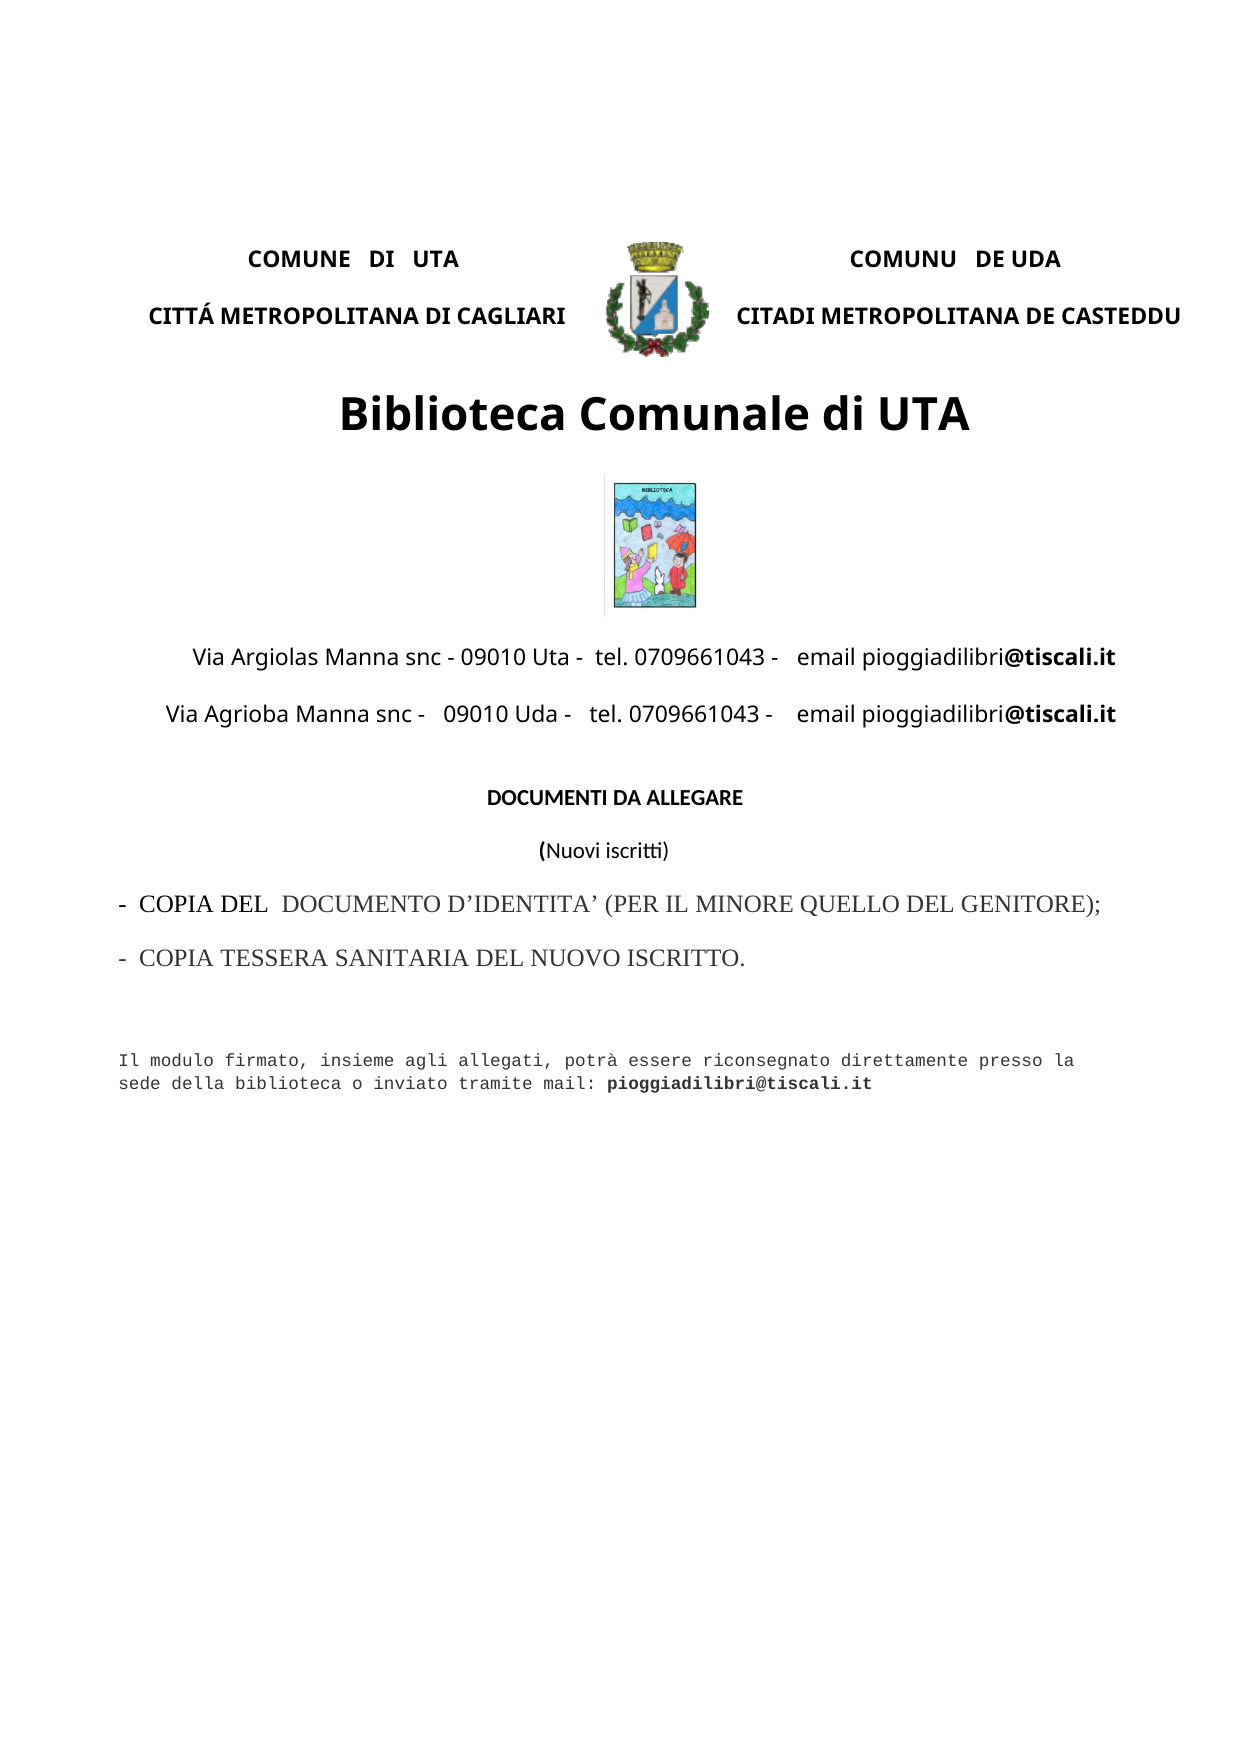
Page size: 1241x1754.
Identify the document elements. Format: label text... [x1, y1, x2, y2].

text Il modulo firmato, insieme agli allegati, potrà essere riconsegnato direttamente presso la sede della biblioteca o inviato tramite mail: pioggiadilibri@tiscali.it [118, 997, 1122, 1095]
picture [604, 474, 704, 617]
text (Nuovi iscritti) [118, 836, 1122, 864]
text DOCUMENTI DA ALLEGARE [118, 754, 1122, 811]
picture [606, 242, 710, 357]
table_header [595, 243, 713, 382]
text - COPIA TESSERA SANITARIA DEL NUOVO ISCRITTO. [118, 943, 1122, 972]
table_header COMUNE DI UTA CITTÁ METROPOLITANA DI CAGLIARI [111, 243, 595, 382]
text - COPIA DEL DOCUMENTO D’IDENTITA’ (PER IL MINORE QUELLO DEL GENITORE); [118, 889, 1122, 918]
table_header COMUNU DE UDA CITADI METROPOLITANA DE CASTEDDU [713, 243, 1197, 382]
table_cell Biblioteca Comunale di UTA Via Argiolas Manna snc - 09010 Uta - tel. 0709661043 - email pioggiadilibri@tiscali.it Via Agrioba Manna snc - 09010 Uda - tel. 0709661043 - email pioggiadilibri@tiscali.it [111, 382, 1197, 754]
